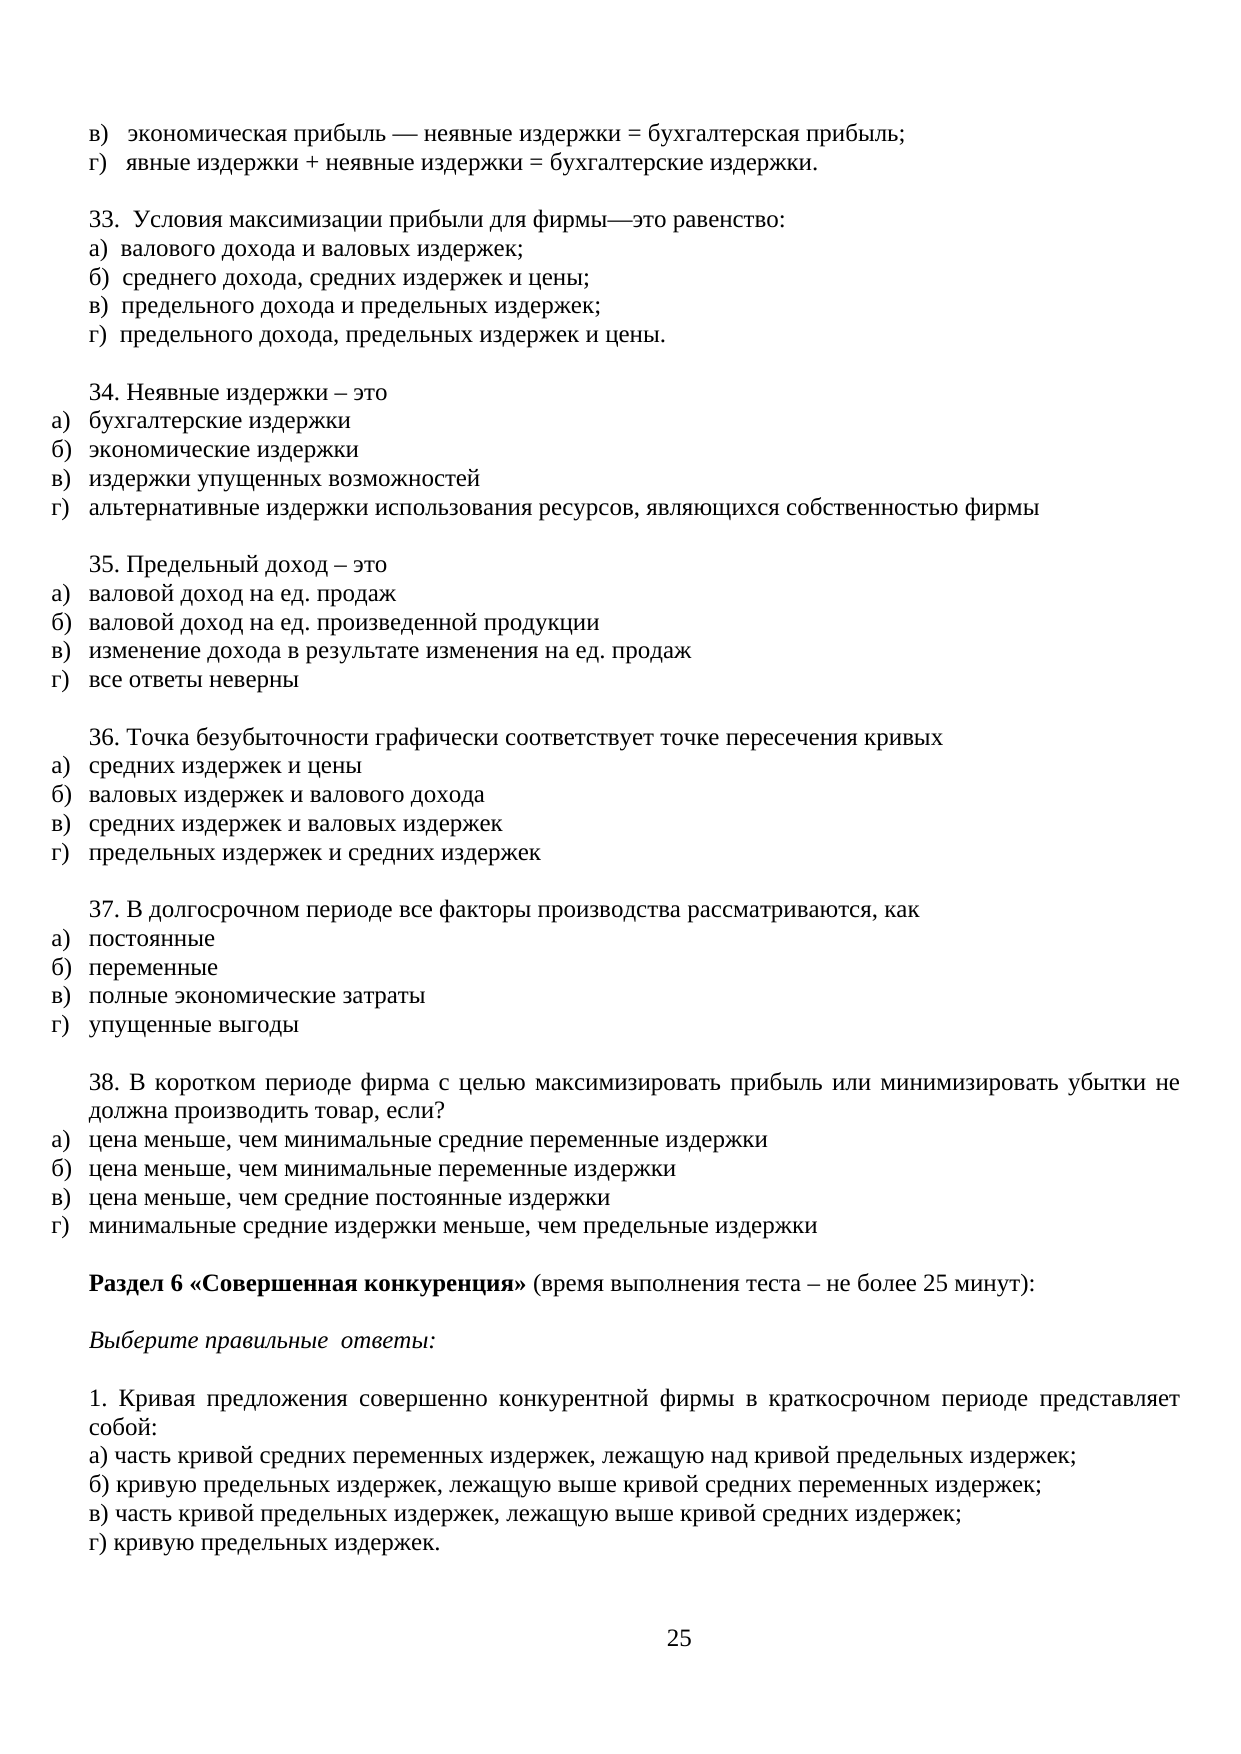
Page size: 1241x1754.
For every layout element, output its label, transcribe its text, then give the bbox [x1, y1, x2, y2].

text 33. Условия максимизации прибыли для фирмы—это равенство: [88, 204, 1181, 233]
list предельных издержек и средних издержек [51, 837, 1181, 866]
text в) экономическая прибыль — неявные издержки = бухгалтерская прибыль; [88, 118, 1181, 147]
text а) часть кривой средних переменных издержек, лежащую над кривой предельных издержек; [88, 1441, 1181, 1469]
list валовой доход на ед. продаж [51, 578, 1181, 607]
list упущенные выгоды [51, 1009, 1181, 1038]
text 1. Кривая предложения совершенно конкурентной фирмы в краткосрочном периоде представляет собой: [88, 1383, 1181, 1441]
text Выберите правильные ответы: [88, 1326, 1181, 1354]
list валовой доход на ед. произведенной продукции [51, 607, 1181, 636]
list бухгалтерские издержки [51, 406, 1181, 434]
text г) предельного дохода, предельных издержек и цены. [88, 319, 1181, 348]
list валовых издержек и валового дохода [51, 779, 1181, 808]
text 35. Предельный доход – это [88, 549, 1181, 578]
list экономические издержки [51, 434, 1181, 463]
list минимальные средние издержки меньше, чем предельные издержки [51, 1211, 1181, 1239]
list средних издержек и валовых издержек [51, 808, 1181, 837]
list переменные [51, 952, 1181, 981]
text г) кривую предельных издержек. [88, 1527, 1181, 1556]
text 37. В долгосрочном периоде все факторы производства рассматриваются, как [88, 894, 1181, 923]
list изменение дохода в результате изменения на ед. продаж [51, 636, 1181, 664]
list цена меньше, чем минимальные переменные издержки [51, 1153, 1181, 1182]
text Раздел 6 «Совершенная конкуренция» (время выполнения теста – не более 25 минут): [88, 1268, 1181, 1297]
text 34. Неявные издержки – это [88, 377, 1181, 406]
list постоянные [51, 923, 1181, 952]
list средних издержек и цены [51, 751, 1181, 779]
text 38. В коротком периоде фирма с целью максимизировать прибыль или минимизировать убытки не должна производить товар, если? [88, 1067, 1181, 1124]
list цена меньше, чем средние постоянные издержки [51, 1182, 1181, 1211]
text 36. Точка безубыточности графически соответствует точке пересечения кривых [88, 722, 1181, 751]
list издержки упущенных возможностей [51, 463, 1181, 492]
text в) предельного дохода и предельных издержек; [88, 291, 1181, 319]
list альтернативные издержки использования ресурсов, являющихся собственностью фирмы [51, 492, 1181, 521]
text а) валового дохода и валовых издержек; [88, 233, 1181, 262]
text б) кривую предельных издержек, лежащую выше кривой средних переменных издержек; [88, 1469, 1181, 1498]
text в) часть кривой предельных издержек, лежащую выше кривой средних издержек; [88, 1498, 1181, 1527]
text б) среднего дохода, средних издержек и цены; [88, 262, 1181, 291]
list полные экономические затраты [51, 981, 1181, 1009]
list цена меньше, чем минимальные средние переменные издержки [51, 1124, 1181, 1153]
text г) явные издержки + неявные издержки = бухгалтерские издержки. [88, 147, 1181, 176]
list все ответы неверны [51, 664, 1181, 693]
